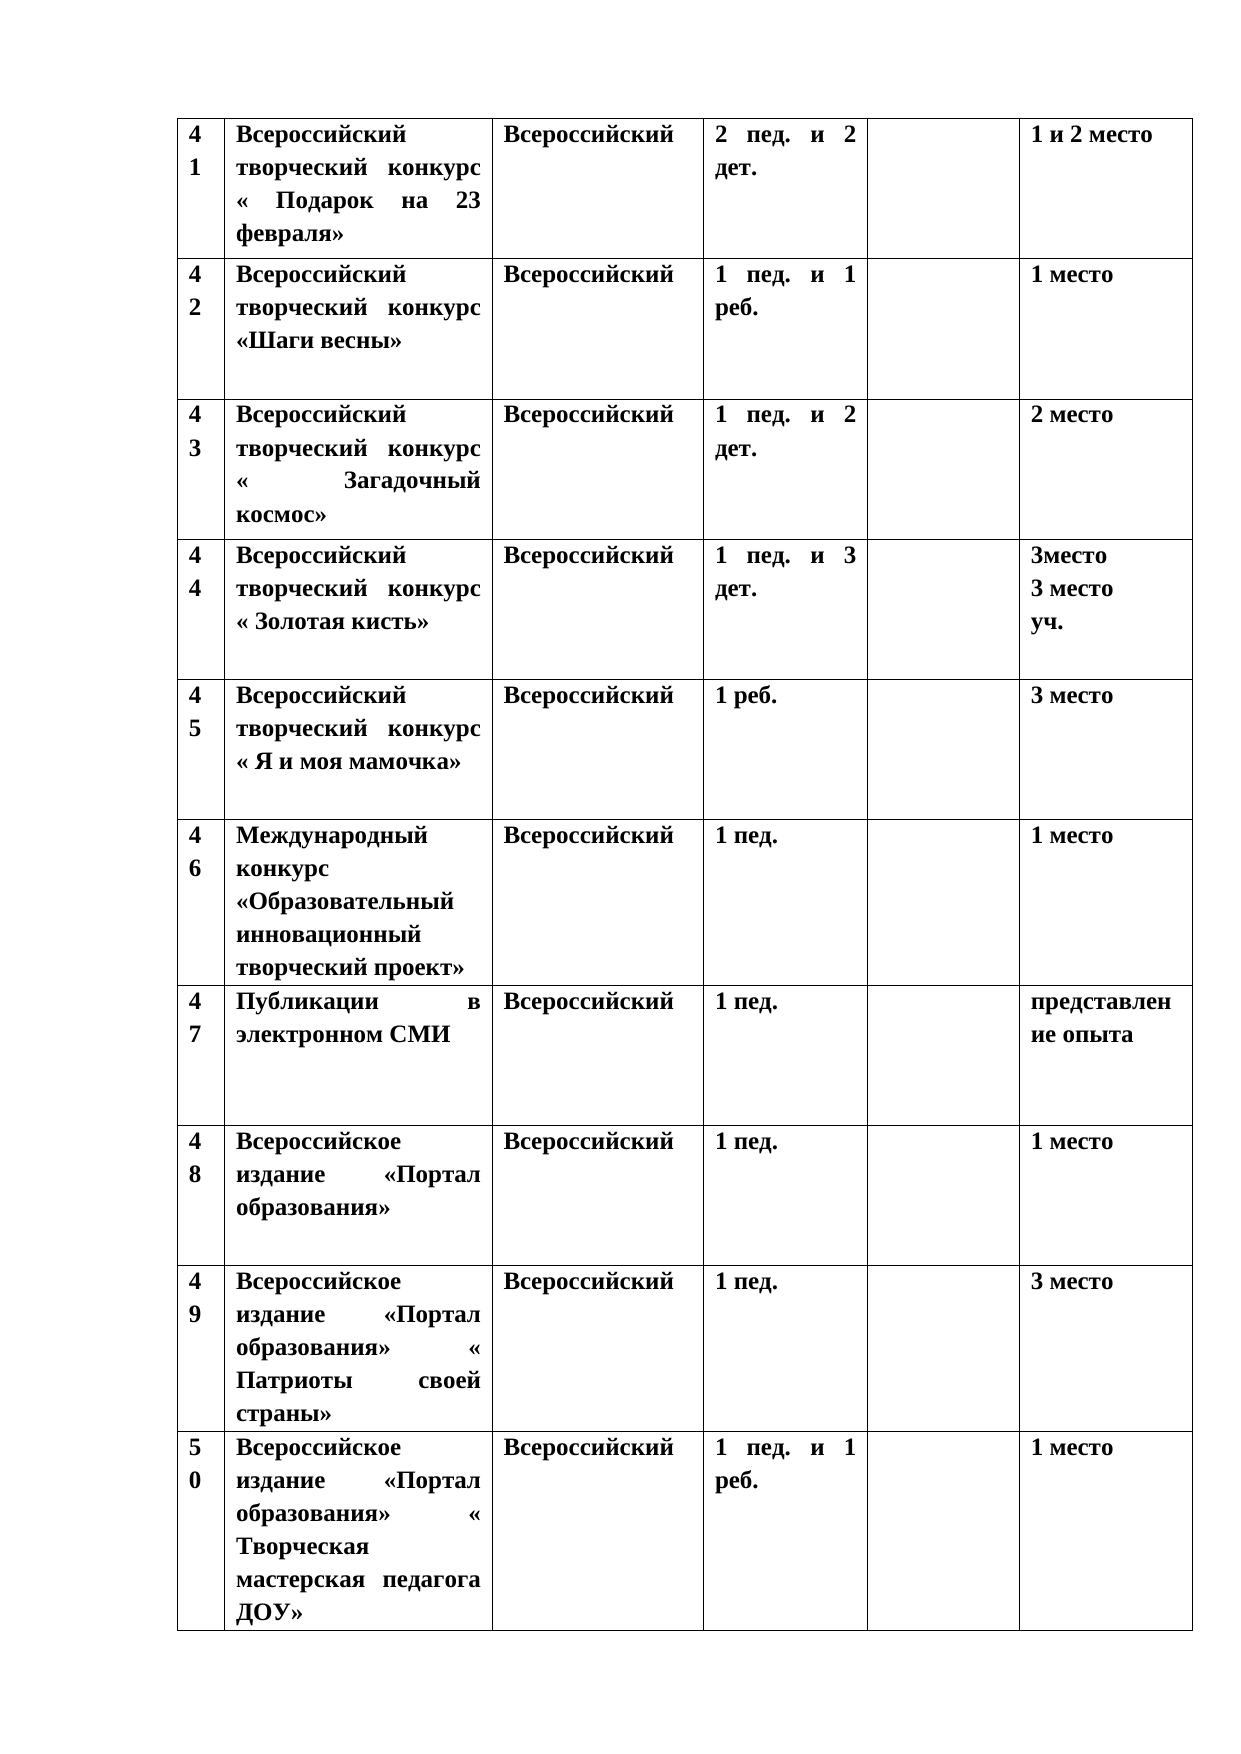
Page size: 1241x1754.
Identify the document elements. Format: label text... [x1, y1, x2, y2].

table_cell Всероссийское издание «Портал образования» « Творческая мастерская педагога ДОУ» [225, 1432, 492, 1630]
table_cell 3 место [1020, 680, 1192, 819]
table_cell Всероссийский [493, 1266, 703, 1431]
table_cell [868, 820, 1019, 985]
table_cell 42 [178, 259, 224, 398]
table_cell Всероссийский [493, 540, 703, 679]
table_cell 45 [178, 680, 224, 819]
table_cell [868, 540, 1019, 679]
table_cell [868, 1432, 1019, 1630]
table_cell [868, 1266, 1019, 1431]
table_cell [868, 400, 1019, 539]
table_cell [868, 1126, 1019, 1265]
table_cell 1 пед. [704, 820, 867, 985]
table_cell 48 [178, 1126, 224, 1265]
table_cell Публикации в электронном СМИ [225, 986, 492, 1125]
table_cell [868, 119, 1019, 258]
table_cell [868, 680, 1019, 819]
table_cell Всероссийский творческий конкурс « Золотая кисть» [225, 540, 492, 679]
table_cell Всероссийское издание «Портал образования» « Патриоты своей страны» [225, 1266, 492, 1431]
table_cell 47 [178, 986, 224, 1125]
table_cell 3место 3 место уч. [1020, 540, 1192, 679]
table_cell Всероссийский творческий конкурс « Подарок на 23 февраля» [225, 119, 492, 258]
table_cell 1 место [1020, 820, 1192, 985]
table_cell 1 реб. [704, 680, 867, 819]
table_cell [868, 986, 1019, 1125]
table_cell 44 [178, 540, 224, 679]
table_cell 1 пед. и 1 реб. [704, 1432, 867, 1630]
table_cell Всероссийский [493, 119, 703, 258]
table_cell 1 место [1020, 259, 1192, 398]
table_cell 1 пед. и 1 реб. [704, 259, 867, 398]
table_cell 1 пед. и 2 дет. [704, 400, 867, 539]
table_cell 1 место [1020, 1126, 1192, 1265]
table_cell 1 и 2 место [1020, 119, 1192, 258]
table_cell Всероссийский творческий конкурс «Шаги весны» [225, 259, 492, 398]
table_cell Всероссийский [493, 400, 703, 539]
table_cell Всероссийский [493, 1126, 703, 1265]
table_cell 1 место [1020, 1432, 1192, 1630]
table_cell 1 пед. и 3 дет. [704, 540, 867, 679]
table_cell [868, 259, 1019, 398]
table_cell 43 [178, 400, 224, 539]
table_cell 3 место [1020, 1266, 1192, 1431]
table_cell представление опыта [1020, 986, 1192, 1125]
table_cell Всероссийский [493, 680, 703, 819]
table_cell 41 [178, 119, 224, 258]
table_cell Всероссийский [493, 259, 703, 398]
table_cell 46 [178, 820, 224, 985]
table_cell Всероссийский [493, 820, 703, 985]
table_cell 50 [178, 1432, 224, 1630]
table_cell 2 место [1020, 400, 1192, 539]
table_cell 1 пед. [704, 1266, 867, 1431]
table_cell 1 пед. [704, 1126, 867, 1265]
table_cell Всероссийский [493, 1432, 703, 1630]
table_cell Всероссийский творческий конкурс « Я и моя мамочка» [225, 680, 492, 819]
table_cell Международный конкурс «Образовательный инновационный творческий проект» [225, 820, 492, 985]
table_cell Всероссийский [493, 986, 703, 1125]
table_cell 1 пед. [704, 986, 867, 1125]
table_cell Всероссийский творческий конкурс « Загадочный космос» [225, 400, 492, 539]
table_cell Всероссийское издание «Портал образования» [225, 1126, 492, 1265]
table_cell 49 [178, 1266, 224, 1431]
table_cell 2 пед. и 2 дет. [704, 119, 867, 258]
